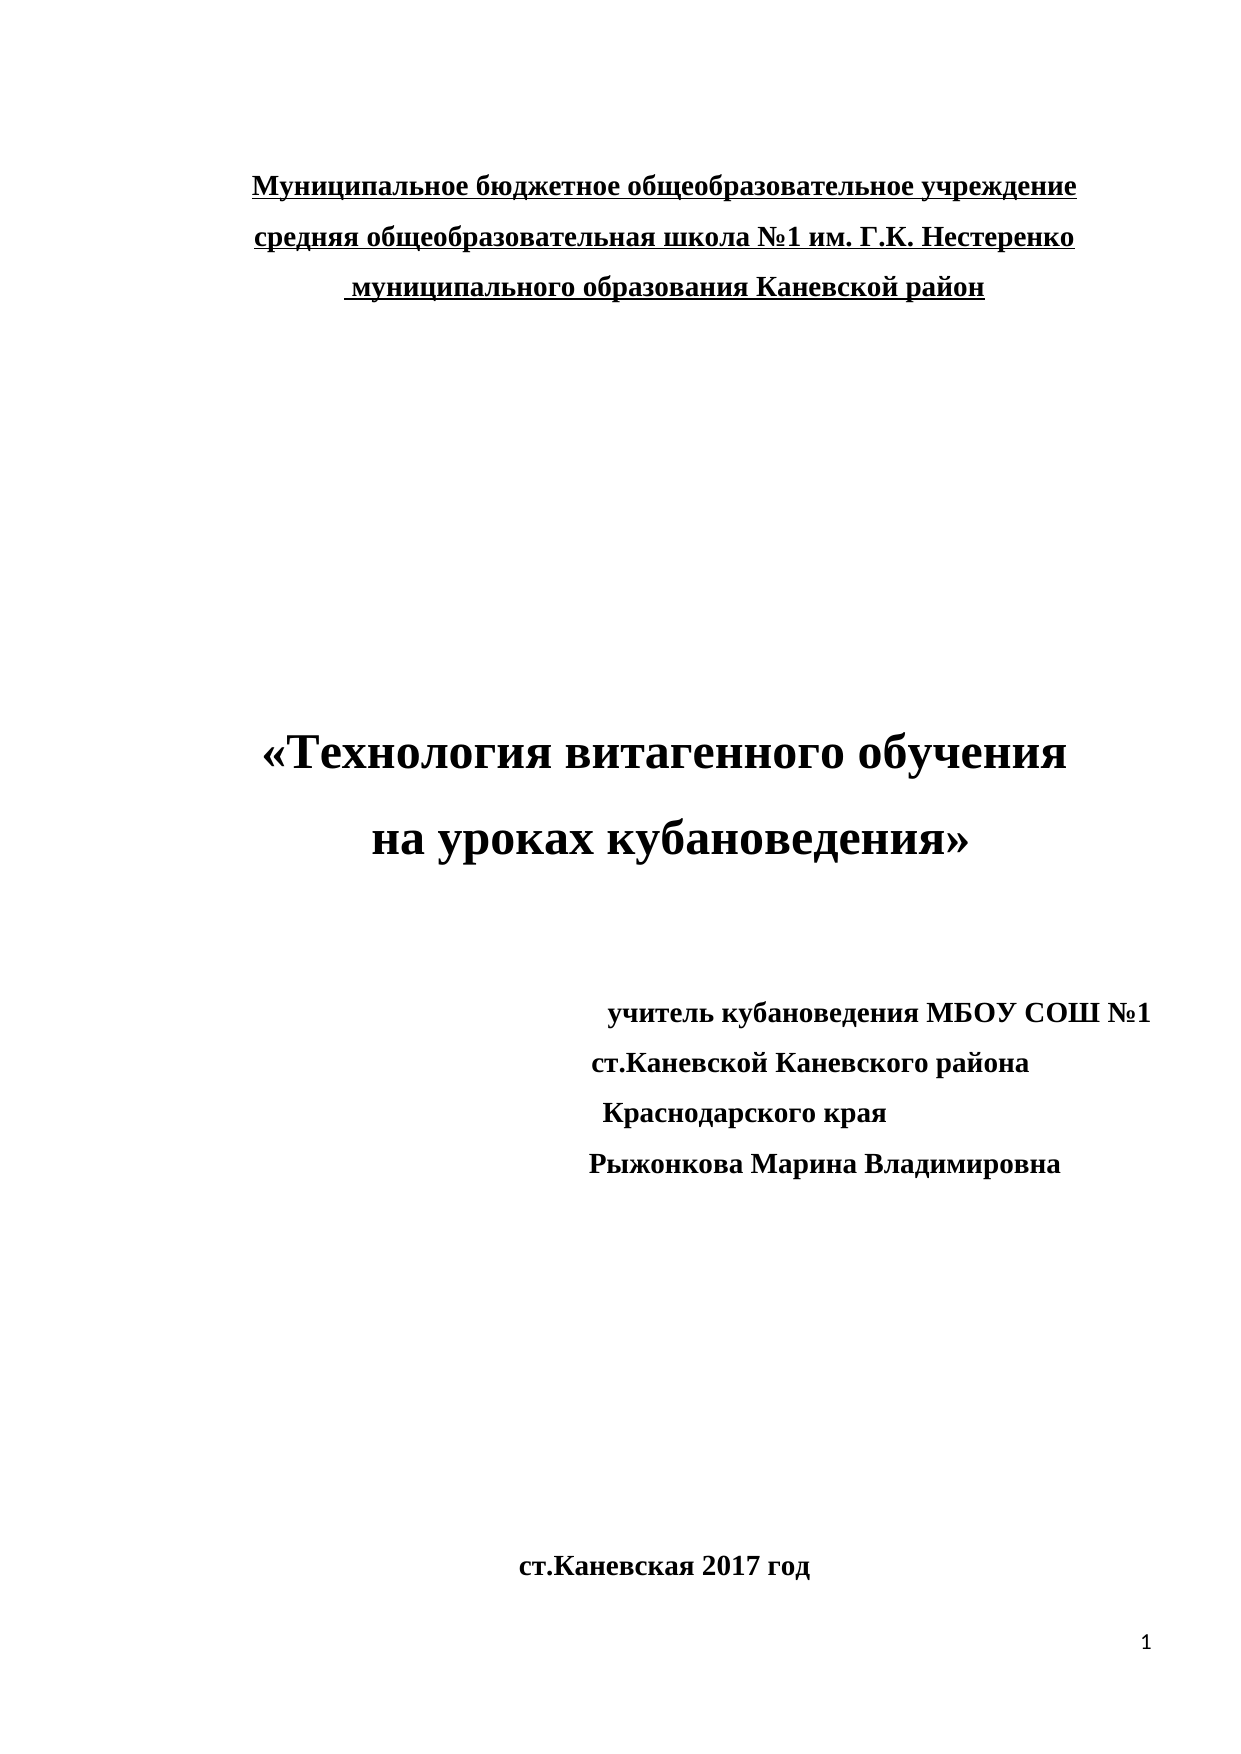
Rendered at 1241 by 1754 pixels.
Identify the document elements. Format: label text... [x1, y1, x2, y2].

text муниципального образования Каневской район [177, 269, 1152, 303]
text Муниципальное бюджетное общеобразовательное учреждение [177, 168, 1152, 202]
text ст.Каневская 2017 год [177, 1548, 1152, 1582]
text учитель кубановедения МБОУ СОШ №1 [177, 995, 1152, 1028]
text ст.Каневской Каневского района [177, 1045, 1152, 1079]
text Краснодарского края [177, 1096, 1152, 1129]
text «Технология витагенного обучения [177, 722, 1152, 779]
text на уроках кубановедения» [177, 808, 1152, 866]
text средняя общеобразовательная школа №1 им. Г.К. Нестеренко [177, 219, 1152, 252]
text Рыжонкова Марина Владимировна [177, 1146, 1152, 1179]
